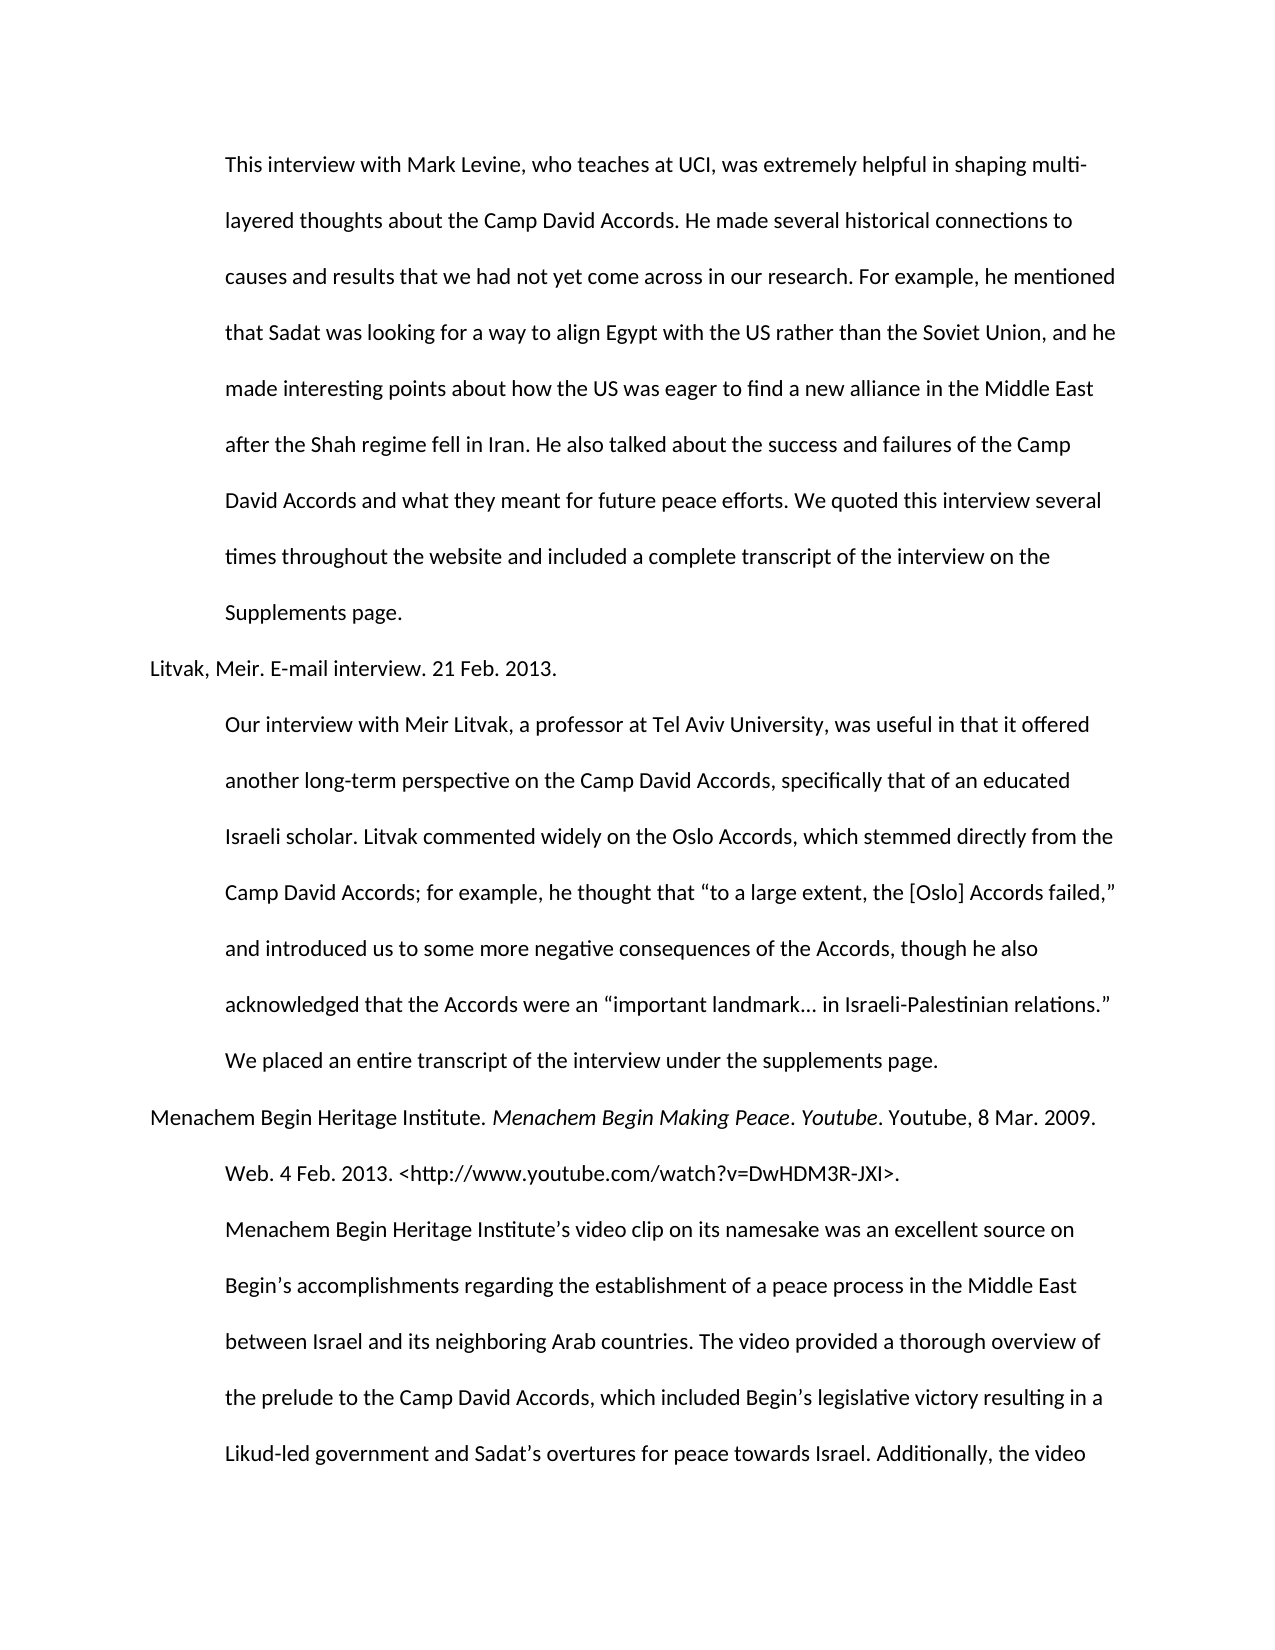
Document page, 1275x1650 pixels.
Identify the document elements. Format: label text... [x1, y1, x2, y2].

text Menachem Begin Heritage Institute. Menachem Begin Making Peace. Youtube. Youtube, 8 Mar. 2009. Web. 4 Feb. 2013. <http://www.youtube.com/watch?v=DwHDM3R-JXI>. [150, 1103, 1125, 1187]
text Litvak, Meir. E-mail interview. 21 Feb. 2013. [150, 654, 1125, 682]
text Our interview with Meir Litvak, a professor at Tel Aviv University, was useful in that it offered another long-term perspective on the Camp David Accords, specifically that of an educated Israeli scholar. Litvak commented widely on the Oslo Accords, which stemmed directly from the Camp David Accords; for example, he thought that “to a large extent, the [Oslo] Accords failed,” and introduced us to some more negative consequences of the Accords, though he also acknowledged that the Accords were an “important landmark... in Israeli-Palestinian relations.” We placed an entire transcript of the interview under the supplements page. [225, 710, 1125, 1075]
text This interview with Mark Levine, who teaches at UCI, was extremely helpful in shaping multi-layered thoughts about the Camp David Accords. He made several historical connections to causes and results that we had not yet come across in our research. For example, he mentioned that Sadat was looking for a way to align Egypt with the US rather than the Soviet Union, and he made interesting points about how the US was eager to find a new alliance in the Middle East after the Shah regime fell in Iran. He also talked about the success and failures of the Camp David Accords and what they meant for future peace efforts. We quoted this interview several times throughout the website and included a complete transcript of the interview on the Supplements page. [225, 150, 1125, 626]
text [225, 1215, 1125, 1467]
